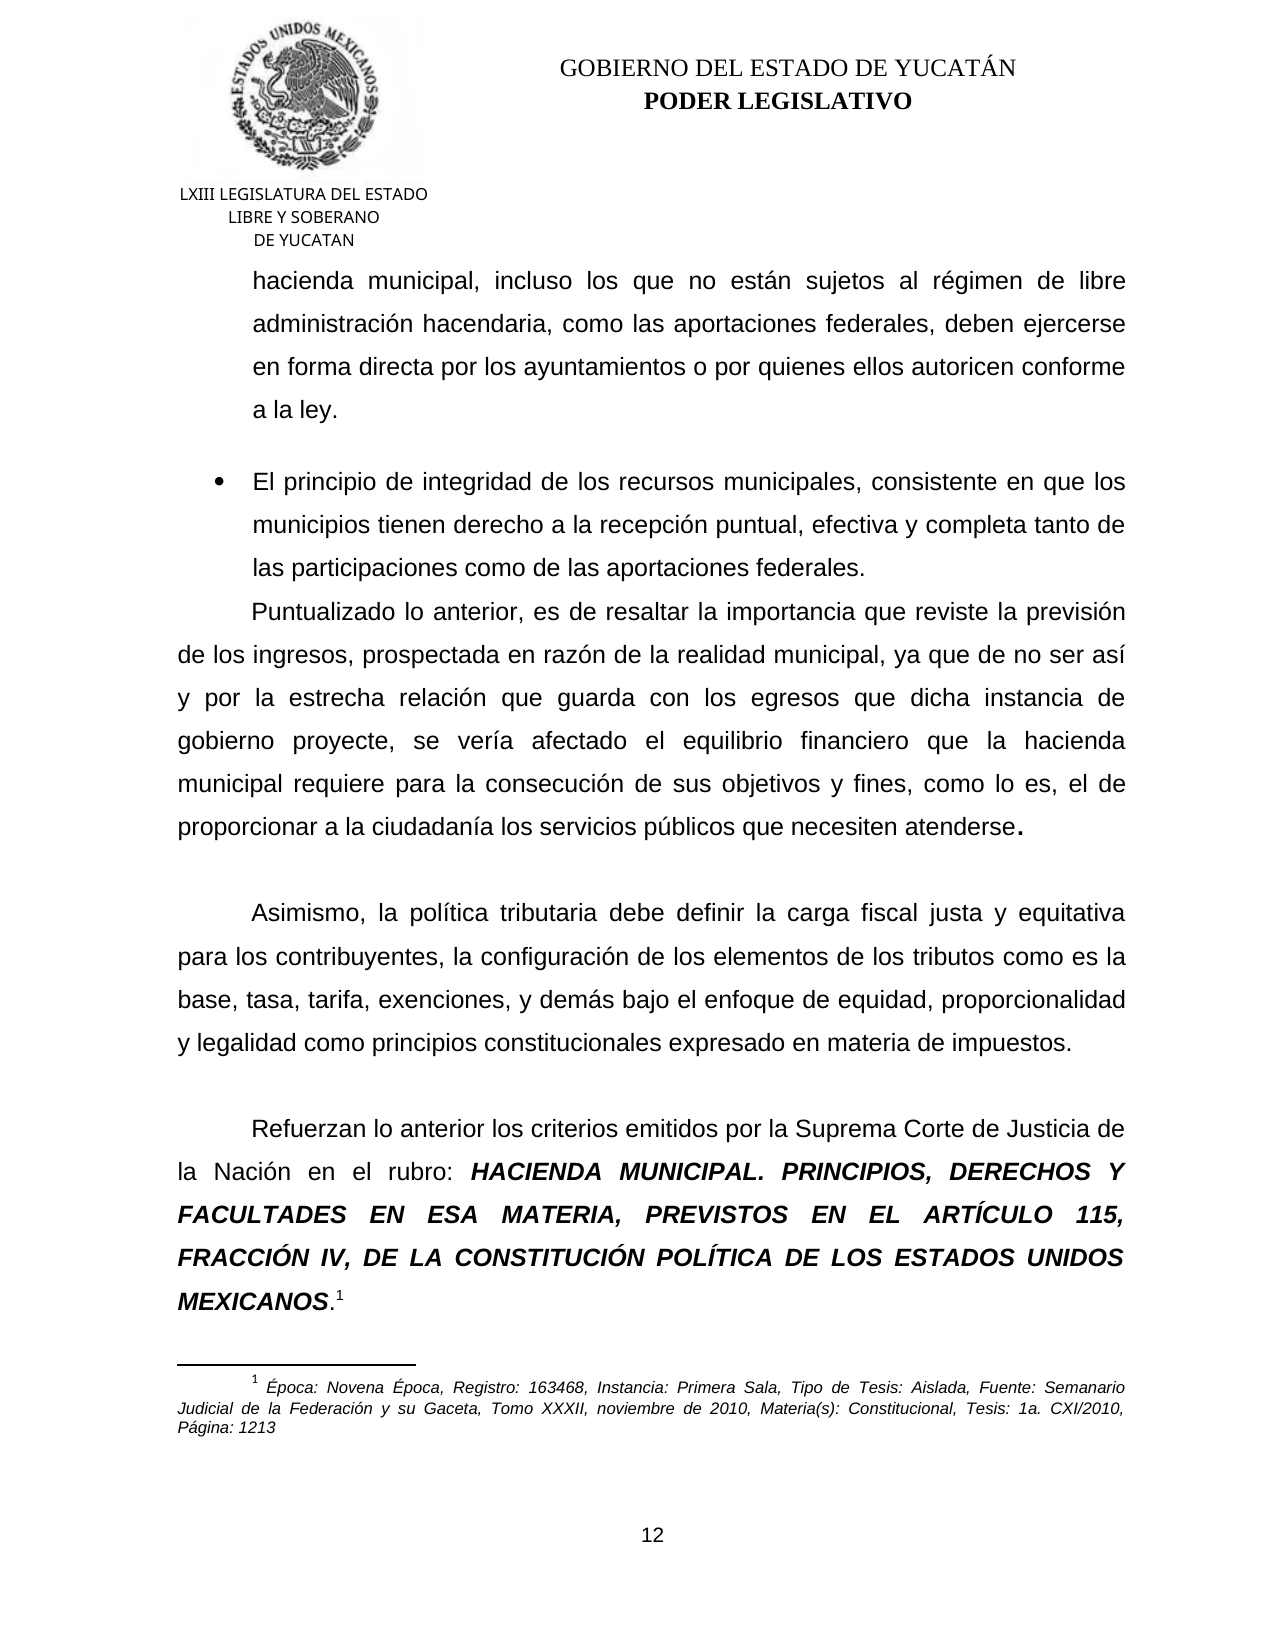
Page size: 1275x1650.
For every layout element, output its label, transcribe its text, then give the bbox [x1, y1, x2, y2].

picture [184, 14, 429, 185]
text Asimismo, la política tributaria debe definir la carga fiscal justa y equitativa para los contribuyentes, la configuración de los elementos de los tributos como es la base, tasa, tarifa, exenciones, y demás bajo el enfoque de equidad, proporcionalidad y legalidad como principios constitucionales expresado en materia de impuestos. [177, 898, 1127, 1057]
list El principio de integridad de los recursos municipales, consistente en que los municipios tienen derecho a la recepción puntual, efectiva y completa tanto de las participaciones como de las aportaciones federales. [215, 467, 1127, 582]
text Puntualizado lo anterior, es de resaltar la importancia que reviste la previsión de los ingresos, prospectada en razón de la realidad municipal, ya que de no ser así y por la estrecha relación que guarda con los egresos que dicha instancia de gobierno proyecte, se vería afectado el equilibrio financiero que la hacienda municipal requiere para la consecución de sus objetivos y fines, como lo es, el de proporcionar a la ciudadanía los servicios públicos que necesiten atenderse. [177, 597, 1127, 841]
text Refuerzan lo anterior los criterios emitidos por la Suprema Corte de Justicia de la Nación en el rubro: HACIENDA MUNICIPAL. PRINCIPIOS, DERECHOS Y FACULTADES EN ESA MATERIA, PREVISTOS EN EL ARTÍCULO 115, FRACCIÓN IV, DE LA CONSTITUCIÓN POLÍTICA DE LOS ESTADOS UNIDOS MEXICANOS. [177, 1114, 1127, 1315]
